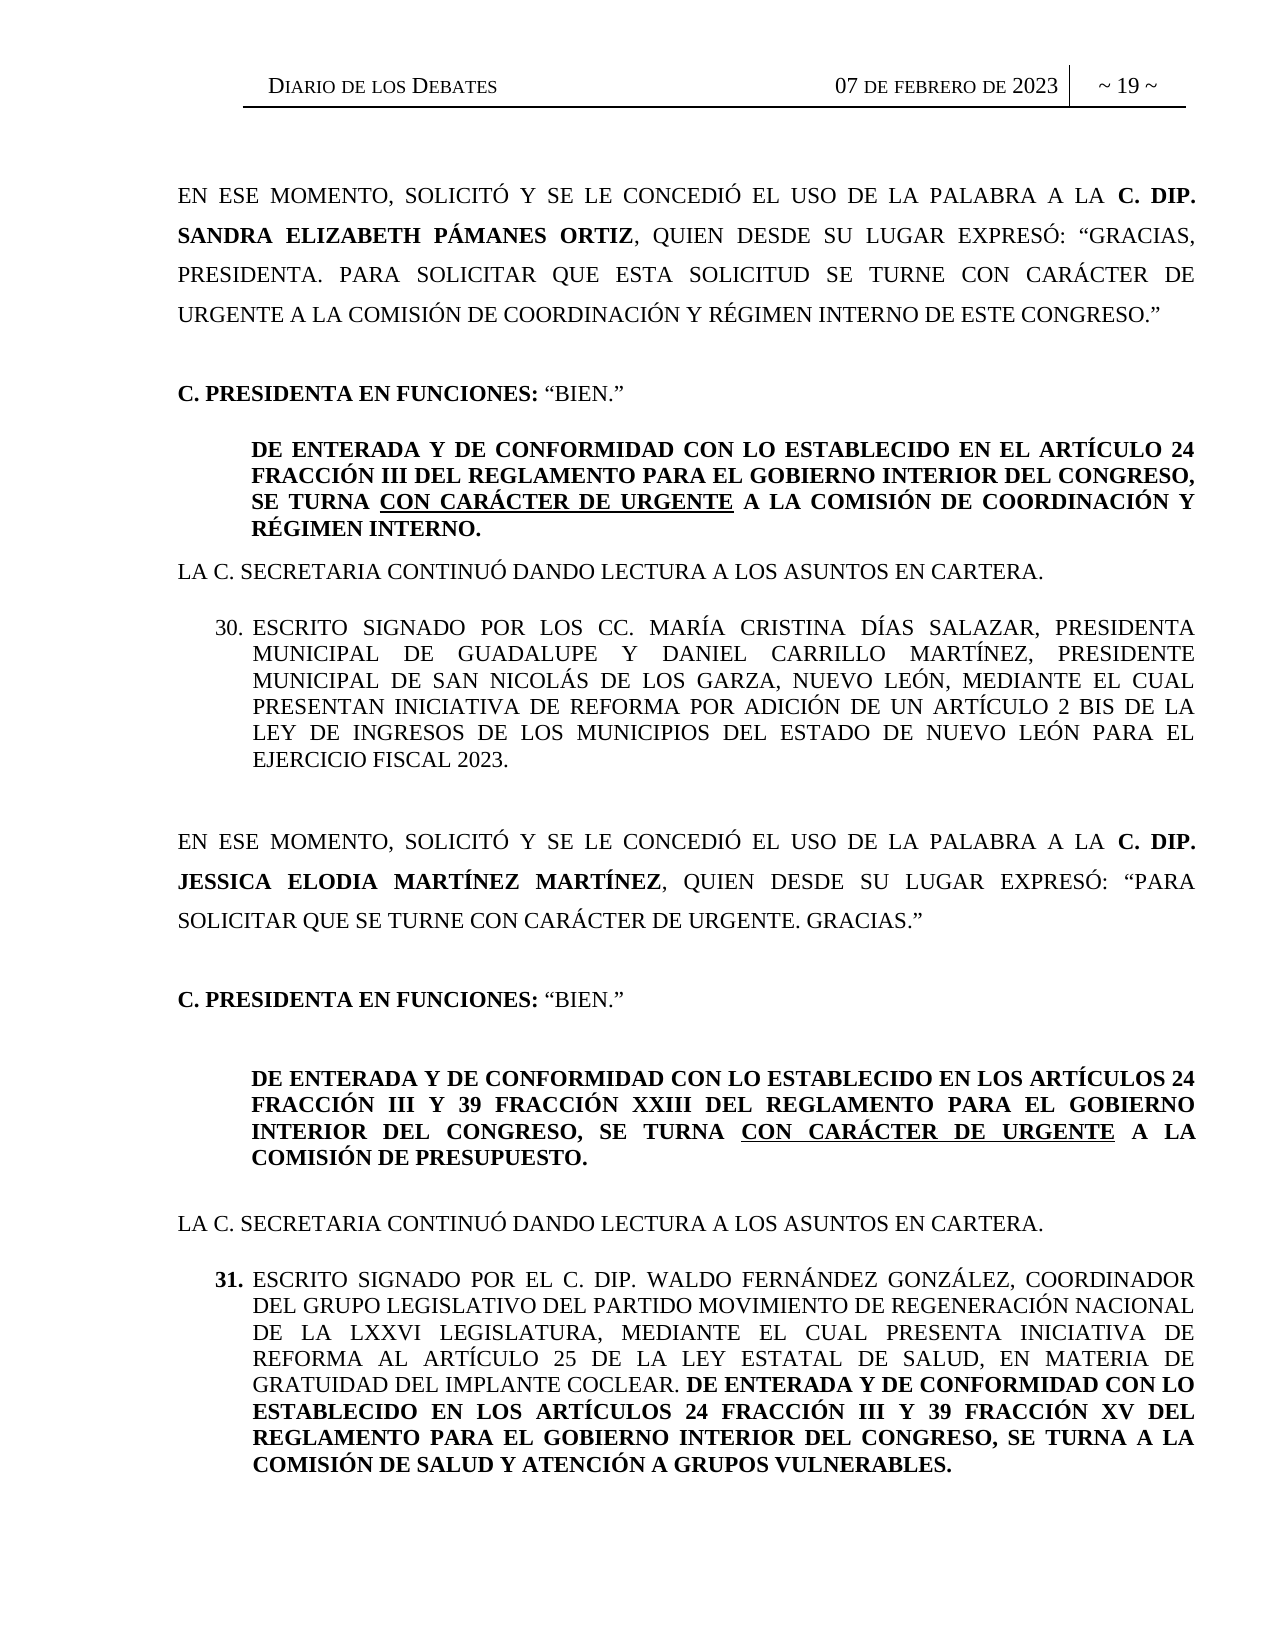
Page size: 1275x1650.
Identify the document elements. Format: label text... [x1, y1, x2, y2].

text C. PRESIDENTA EN FUNCIONES: “BIEN.” [177, 986, 1196, 1012]
text EN ESE MOMENTO, SOLICITÓ Y SE LE CONCEDIÓ EL USO DE LA PALABRA A LA C. DIP. JESSICA ELODIA MARTÍNEZ MARTÍNEZ, QUIEN DESDE SU LUGAR EXPRESÓ: “PARA SOLICITAR QUE SE TURNE CON CARÁCTER DE URGENTE. GRACIAS.” [177, 828, 1196, 933]
list ESCRITO SIGNADO POR EL C. DIP. WALDO FERNÁNDEZ GONZÁLEZ, COORDINADOR DEL GRUPO LEGISLATIVO DEL PARTIDO MOVIMIENTO DE REGENERACIÓN NACIONAL DE LA LXXVI LEGISLATURA, MEDIANTE EL CUAL PRESENTA INICIATIVA DE REFORMA AL ARTÍCULO 25 DE LA LEY ESTATAL DE SALUD, EN MATERIA DE GRATUIDAD DEL IMPLANTE COCLEAR. DE ENTERADA Y DE CONFORMIDAD CON LO ESTABLECIDO EN LOS ARTÍCULOS 24 FRACCIÓN III Y 39 FRACCIÓN XV DEL REGLAMENTO PARA EL GOBIERNO INTERIOR DEL CONGRESO, SE TURNA A LA COMISIÓN DE SALUD Y ATENCIÓN A GRUPOS VULNERABLES. [215, 1266, 1196, 1477]
text LA C. SECRETARIA CONTINUÓ DANDO LECTURA A LOS ASUNTOS EN CARTERA. [177, 558, 1196, 584]
list ESCRITO SIGNADO POR LOS CC. MARÍA CRISTINA DÍAS SALAZAR, PRESIDENTA MUNICIPAL DE GUADALUPE Y DANIEL CARRILLO MARTÍNEZ, PRESIDENTE MUNICIPAL DE SAN NICOLÁS DE LOS GARZA, NUEVO LEÓN, MEDIANTE EL CUAL PRESENTAN INICIATIVA DE REFORMA POR ADICIÓN DE UN ARTÍCULO 2 BIS DE LA LEY DE INGRESOS DE LOS MUNICIPIOS DEL ESTADO DE NUEVO LEÓN PARA EL EJERCICIO FISCAL 2023. [215, 614, 1196, 772]
text LA C. SECRETARIA CONTINUÓ DANDO LECTURA A LOS ASUNTOS EN CARTERA. [177, 1210, 1196, 1236]
text DE ENTERADA Y DE CONFORMIDAD CON LO ESTABLECIDO EN LOS ARTÍCULOS 24 FRACCIÓN III Y 39 FRACCIÓN XXIII DEL REGLAMENTO PARA EL GOBIERNO INTERIOR DEL CONGRESO, SE TURNA CON CARÁCTER DE URGENTE A LA COMISIÓN DE PRESUPUESTO. [251, 1065, 1196, 1171]
text C. PRESIDENTA EN FUNCIONES: “BIEN.” [177, 379, 1196, 406]
text EN ESE MOMENTO, SOLICITÓ Y SE LE CONCEDIÓ EL USO DE LA PALABRA A LA C. DIP. SANDRA ELIZABETH PÁMANES ORTIZ, QUIEN DESDE SU LUGAR EXPRESÓ: “GRACIAS, PRESIDENTA. PARA SOLICITAR QUE ESTA SOLICITUD SE TURNE CON CARÁCTER DE URGENTE A LA COMISIÓN DE COORDINACIÓN Y RÉGIMEN INTERNO DE ESTE CONGRESO.” [177, 182, 1196, 327]
text DE ENTERADA Y DE CONFORMIDAD CON LO ESTABLECIDO EN EL ARTÍCULO 24 FRACCIÓN III DEL REGLAMENTO PARA EL GOBIERNO INTERIOR DEL CONGRESO, SE TURNA CON CARÁCTER DE URGENTE A LA COMISIÓN DE COORDINACIÓN Y RÉGIMEN INTERNO. [251, 436, 1196, 541]
